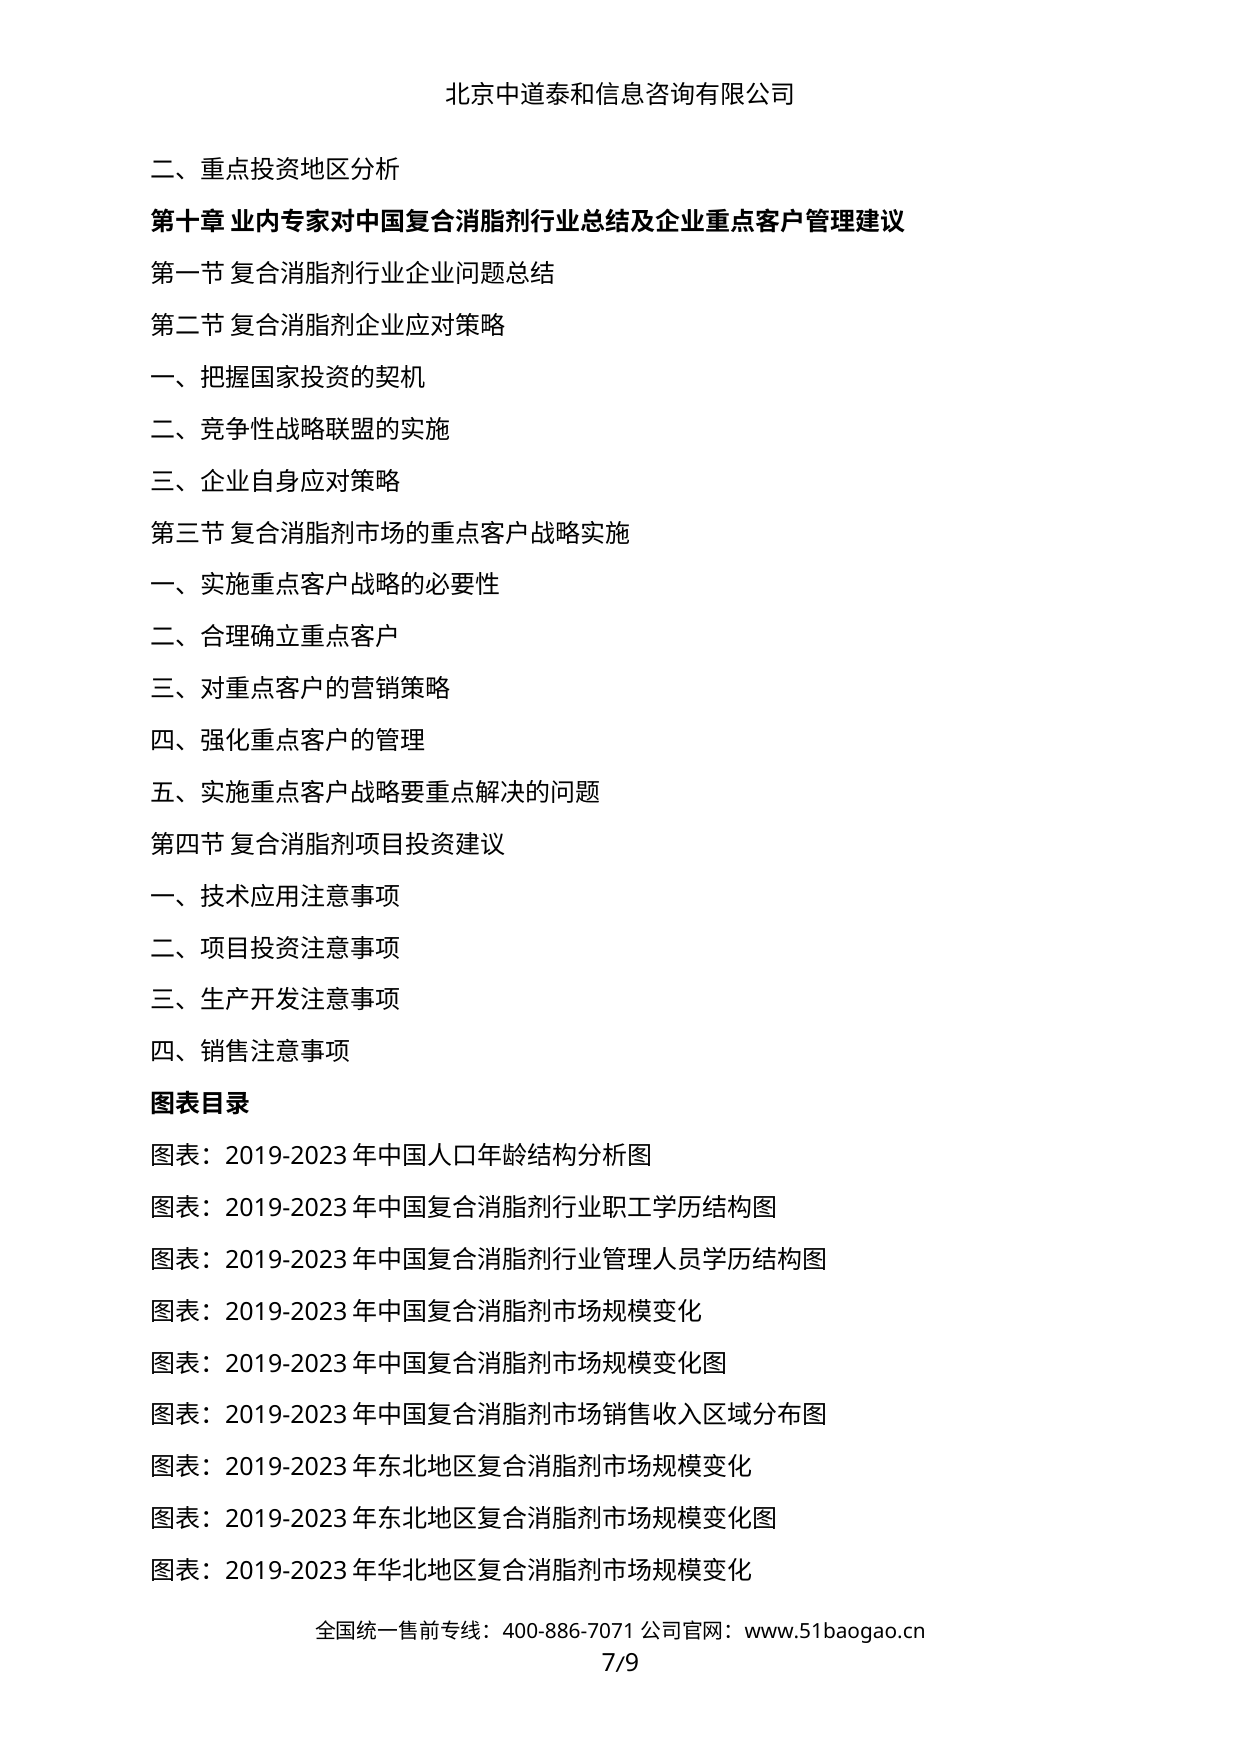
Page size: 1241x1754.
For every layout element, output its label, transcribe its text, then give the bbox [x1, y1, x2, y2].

text 第一节 复合消脂剂行业企业问题总结 [150, 254, 1090, 290]
text 第十章 业内专家对中国复合消脂剂行业总结及企业重点客户管理建议 [150, 202, 1090, 238]
text 二、重点投资地区分析 [150, 150, 1090, 186]
text 四、强化重点客户的管理 [150, 721, 1090, 757]
text 图表：2019-2023年东北地区复合消脂剂市场规模变化 [150, 1447, 1090, 1483]
text 第三节 复合消脂剂市场的重点客户战略实施 [150, 513, 1090, 549]
text 图表：2019-2023年中国复合消脂剂市场规模变化图 [150, 1343, 1090, 1379]
text 二、项目投资注意事项 [150, 928, 1090, 964]
text 图表：2019-2023年东北地区复合消脂剂市场规模变化图 [150, 1499, 1090, 1535]
text 图表：2019-2023年中国复合消脂剂市场规模变化 [150, 1291, 1090, 1327]
text 图表：2019-2023年中国复合消脂剂行业管理人员学历结构图 [150, 1239, 1090, 1276]
text 第二节 复合消脂剂企业应对策略 [150, 306, 1090, 342]
text 三、企业自身应对策略 [150, 461, 1090, 497]
text 三、对重点客户的营销策略 [150, 669, 1090, 705]
text 图表：2019-2023年华北地区复合消脂剂市场规模变化 [150, 1551, 1090, 1587]
text 三、生产开发注意事项 [150, 980, 1090, 1016]
text 二、合理确立重点客户 [150, 617, 1090, 653]
text 第四节 复合消脂剂项目投资建议 [150, 824, 1090, 861]
text 图表目录 [150, 1084, 1090, 1120]
text 图表：2019-2023年中国人口年龄结构分析图 [150, 1136, 1090, 1172]
text 二、竞争性战略联盟的实施 [150, 409, 1090, 446]
text 一、把握国家投资的契机 [150, 357, 1090, 394]
text 图表：2019-2023年中国复合消脂剂行业职工学历结构图 [150, 1187, 1090, 1224]
text 一、技术应用注意事项 [150, 876, 1090, 912]
text 四、销售注意事项 [150, 1032, 1090, 1068]
text 五、实施重点客户战略要重点解决的问题 [150, 772, 1090, 809]
text 图表：2019-2023年中国复合消脂剂市场销售收入区域分布图 [150, 1395, 1090, 1431]
text 一、实施重点客户战略的必要性 [150, 565, 1090, 601]
